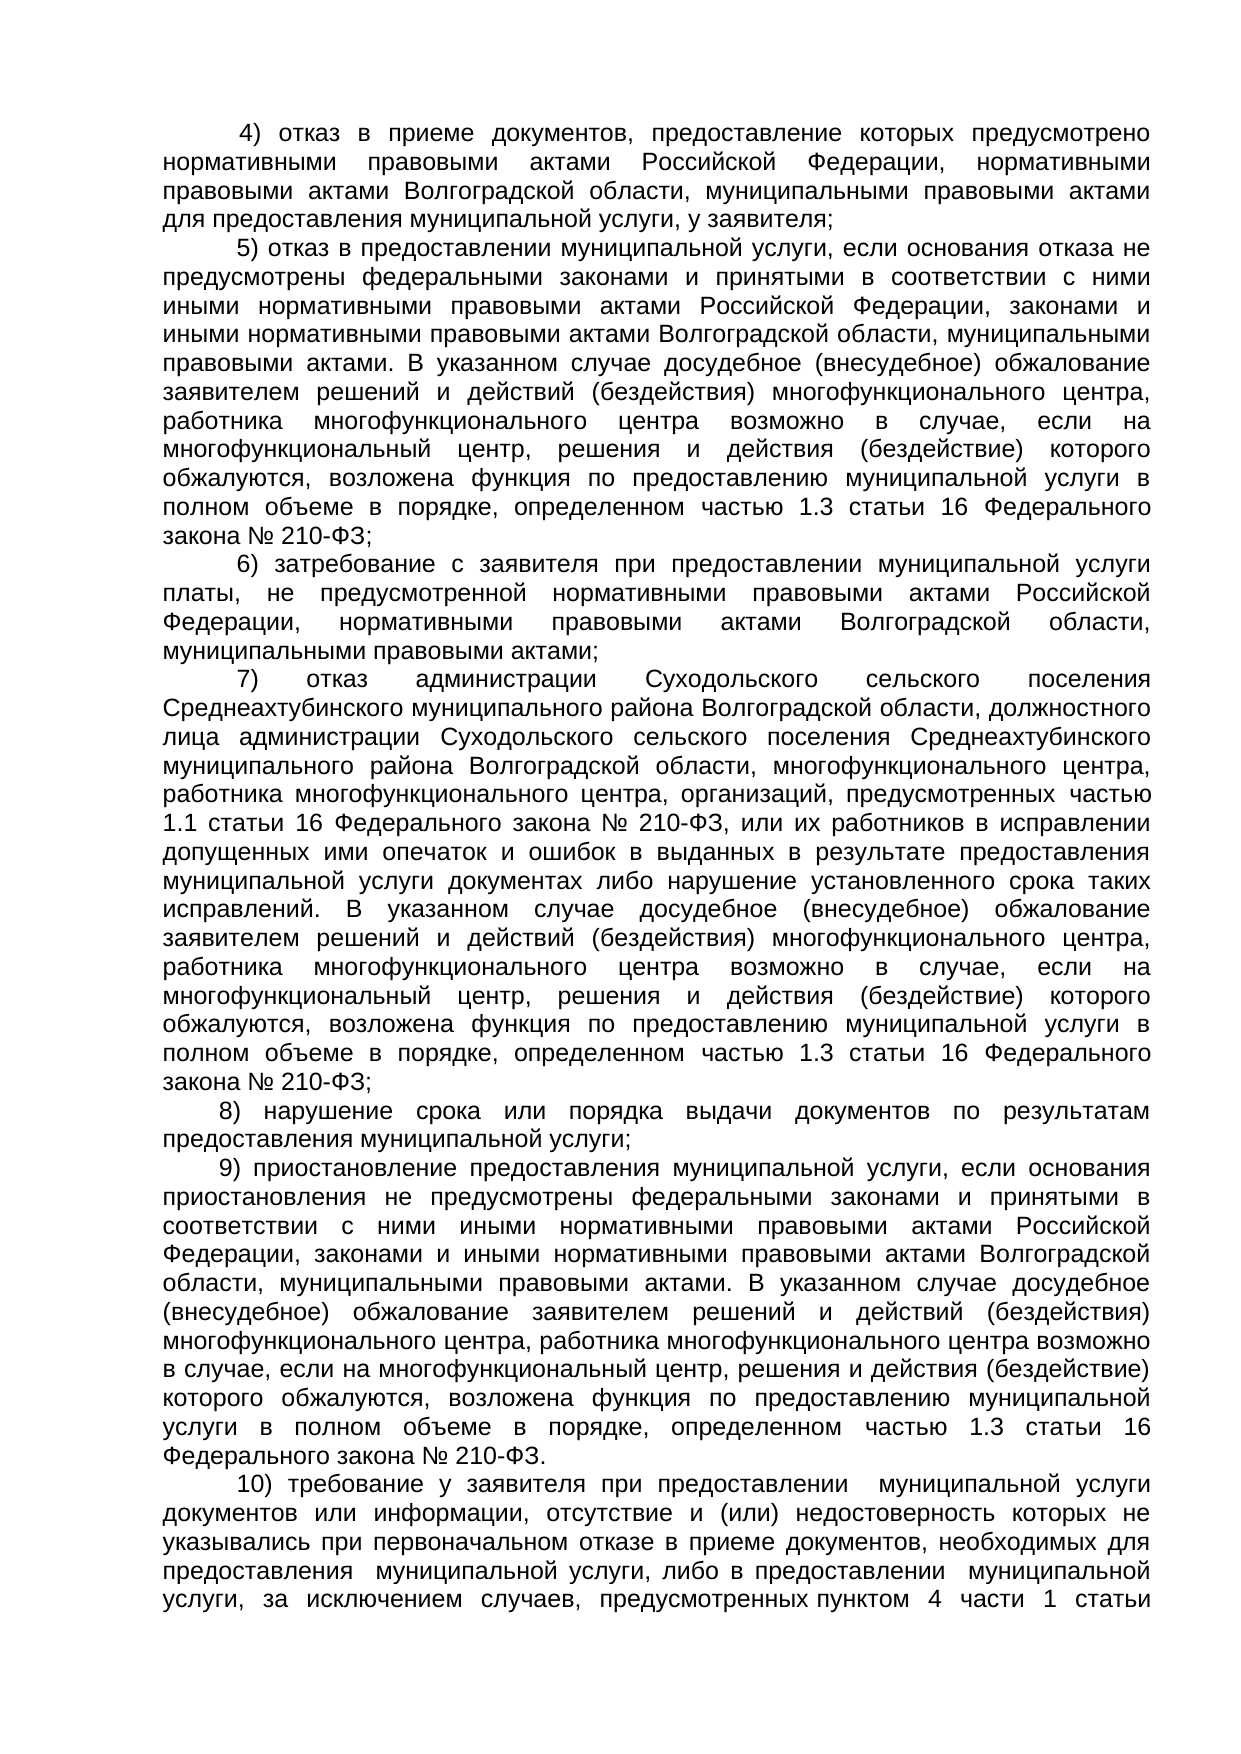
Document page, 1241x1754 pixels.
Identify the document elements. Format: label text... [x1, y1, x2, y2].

text 8) нарушение срока или порядка выдачи документов по результатам предоставления муниципальной услуги; [162, 1096, 1152, 1153]
text 7) отказ администрации Суходольского сельского поселения Среднеахтубинского муниципального района Волгоградской области, должностного лица администрации Суходольского сельского поселения Среднеахтубинского муниципального района Волгоградской области, многофункционального центра, работника многофункционального центра, организаций, предусмотренных частью 1.1 статьи 16 Федерального закона № 210-ФЗ, или их работников в исправлении допущенных ими опечаток и ошибок в выданных в результате предоставления муниципальной услуги документах либо нарушение установленного срока таких исправлений. В указанном случае досудебное (внесудебное) обжалование заявителем решений и действий (бездействия) многофункционального центра, работника многофункционального центра возможно в случае, если на многофункциональный центр, решения и действия (бездействие) которого обжалуются, возложена функция по предоставлению муниципальной услуги в полном объеме в порядке, определенном частью 1.3 статьи 16 Федерального закона № 210-ФЗ; [162, 664, 1152, 1096]
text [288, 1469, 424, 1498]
text 5) отказ в предоставлении муниципальной услуги, если основания отказа не предусмотрены федеральными законами и принятыми в соответствии с ними иными нормативными правовыми актами Российской Федерации, законами и иными нормативными правовыми актами Волгоградской области, муниципальными правовыми актами. В указанном случае досудебное (внесудебное) обжалование заявителем решений и действий (бездействия) многофункционального центра, работника многофункционального центра возможно в случае, если на многофункциональный центр, решения и действия (бездействие) которого обжалуются, возложена функция по предоставлению муниципальной услуги в полном объеме в порядке, определенном частью 1.3 статьи 16 Федерального закона № 210-ФЗ; [162, 233, 1152, 549]
text 9) приостановление предоставления муниципальной услуги, если основания приостановления не предусмотрены федеральными законами и принятыми в соответствии с ними иными нормативными правовыми актами Российской Федерации, законами и иными нормативными правовыми актами Волгоградской области, муниципальными правовыми актами. В указанном случае досудебное (внесудебное) обжалование заявителем решений и действий (бездействия) многофункционального центра, работника многофункционального центра возможно в случае, если на многофункциональный центр, решения и действия (бездействие) которого обжалуются, возложена функция по предоставлению муниципальной услуги в полном объеме в порядке, определенном частью 1.3 статьи 16 Федерального закона № 210-ФЗ. [162, 1153, 1152, 1469]
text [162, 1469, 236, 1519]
text 6) затребование с заявителя при предоставлении муниципальной услуги платы, не предусмотренной нормативными правовыми актами Российской Федерации, нормативными правовыми актами Волгоградской области, муниципальными правовыми актами; [162, 549, 1152, 664]
text 4) отказ в приеме документов, предоставление которых предусмотрено нормативными правовыми актами Российской Федерации, нормативными правовыми актами Волгоградской области, муниципальными правовыми актами для предоставления муниципальной услуги, у заявителя; [162, 118, 1152, 233]
